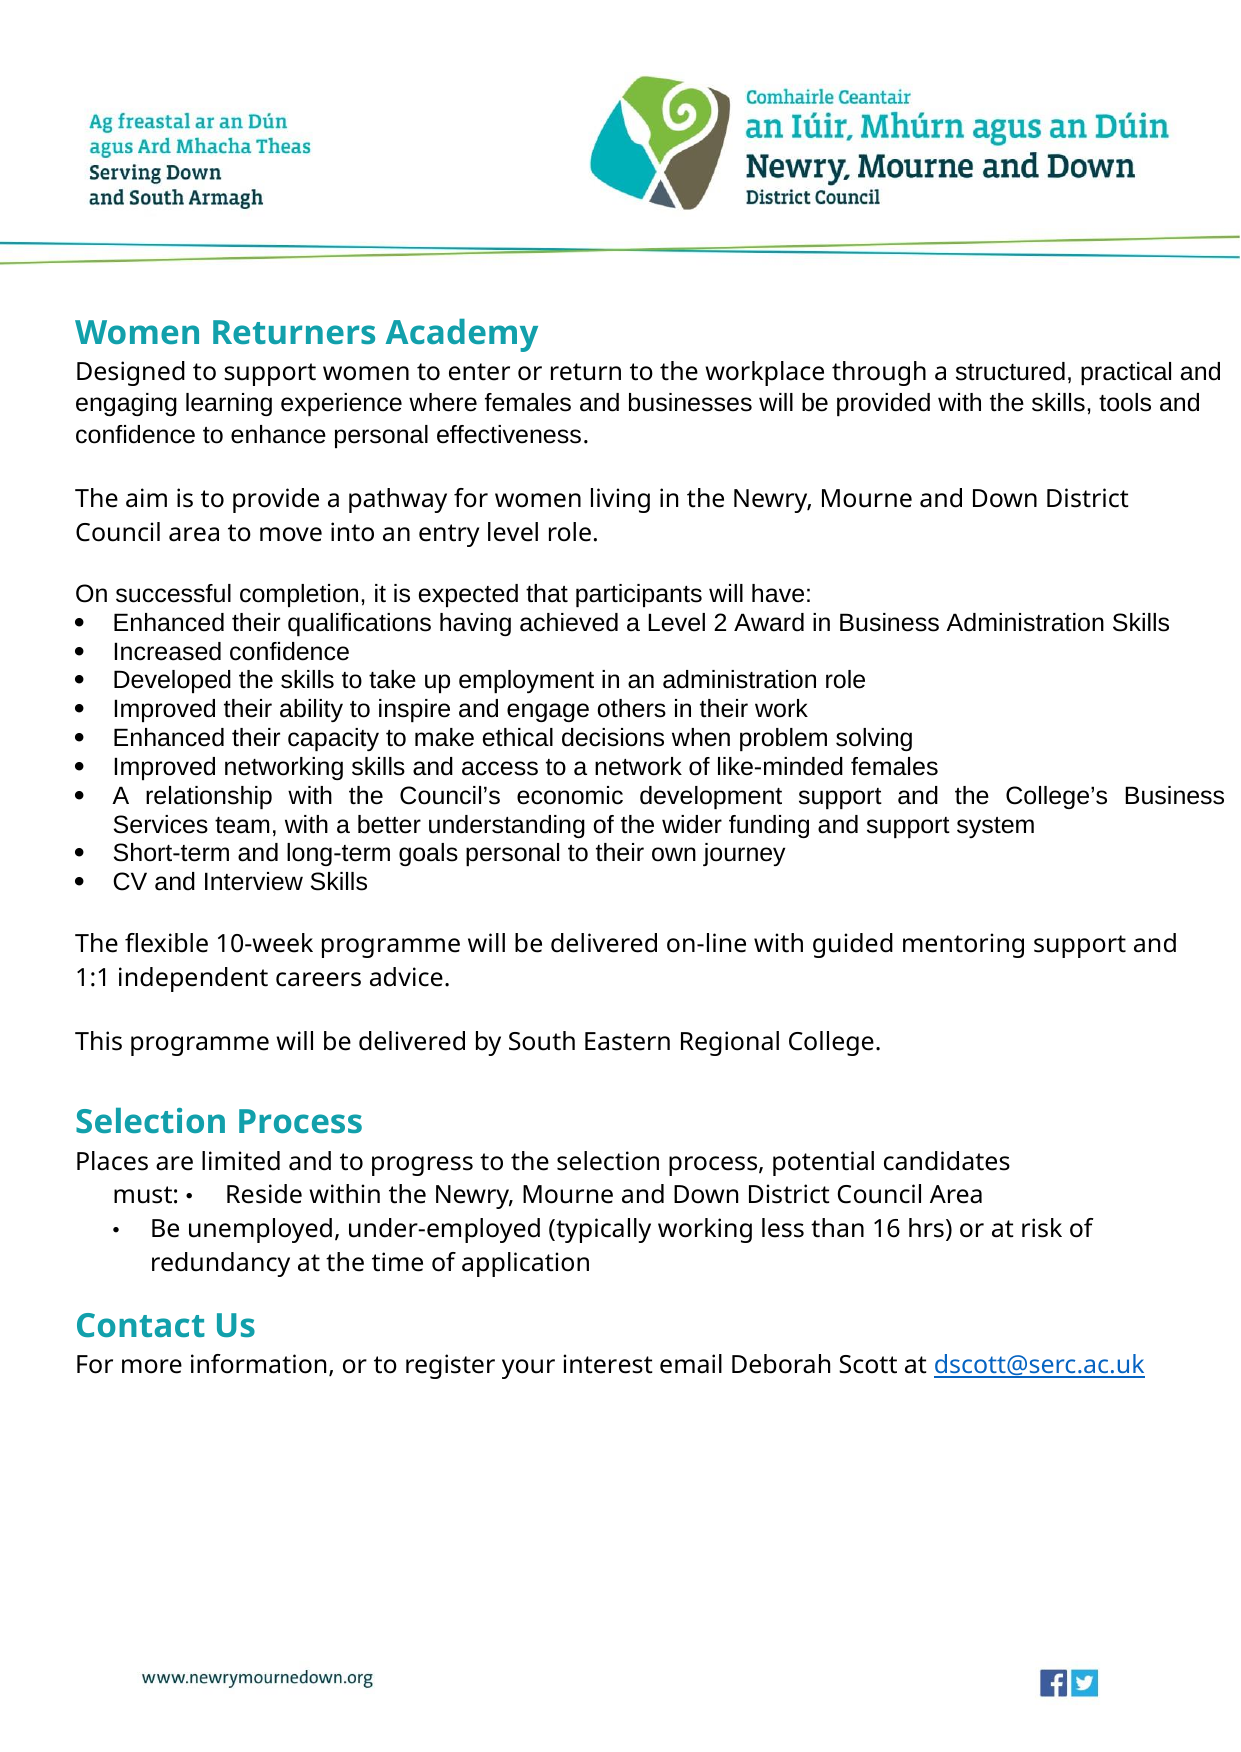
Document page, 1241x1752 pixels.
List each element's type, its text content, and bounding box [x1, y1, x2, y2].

list Enhanced their qualifications having achieved a Level 2 Award in Business Administration Skills [75, 608, 1227, 636]
text Designed to support women to enter or return to the workplace through a structured, practical and engaging learning experience where females and businesses will be provided with the skills, tools and confidence to enhance personal effectiveness. [75, 354, 1229, 451]
picture [62, 1650, 1178, 1749]
text Places are limited and to progress to the selection process, potential candidates must: • Reside within the Newry, Mourne and Down District Council Area [75, 1143, 1033, 1210]
text The flexible 10-week programme will be delivered on-line with guided mentoring support and 1:1 independent careers advice. [75, 926, 1203, 993]
text The aim is to provide a pathway for women living in the Newry, Mourne and Down District Council area to move into an entry level role. [75, 481, 1216, 549]
text • Be unemployed, under-employed (typically working less than 16 hrs) or at risk of redundancy at the time of application [112, 1210, 1219, 1278]
picture [0, 0, 1240, 278]
list CV and Interview Skills [75, 867, 1227, 896]
text Selection Process [75, 1098, 1229, 1143]
text On successful completion, it is expected that participants will have: [75, 579, 1227, 608]
text Contact Us [75, 1302, 1229, 1347]
list Short-term and long-term goals personal to their own journey [75, 838, 1227, 867]
text For more information, or to register your interest email Deborah Scott at dscott@serc.ac.uk [75, 1347, 1229, 1381]
text Women Returners Academy [75, 309, 1229, 354]
list Improved networking skills and access to a network of like-minded females [75, 752, 1227, 781]
list Increased confidence [75, 636, 1227, 665]
list A relationship with the Council’s economic development support and the College’s Business Services team, with a better understanding of the wider funding and support system [75, 781, 1227, 838]
list Developed the skills to take up employment in an administration role [75, 665, 1227, 694]
list Improved their ability to inspire and engage others in their work [75, 694, 1227, 723]
text This programme will be delivered by South Eastern Regional College. [75, 1024, 1153, 1057]
list Enhanced their capacity to make ethical decisions when problem solving [75, 723, 1227, 752]
